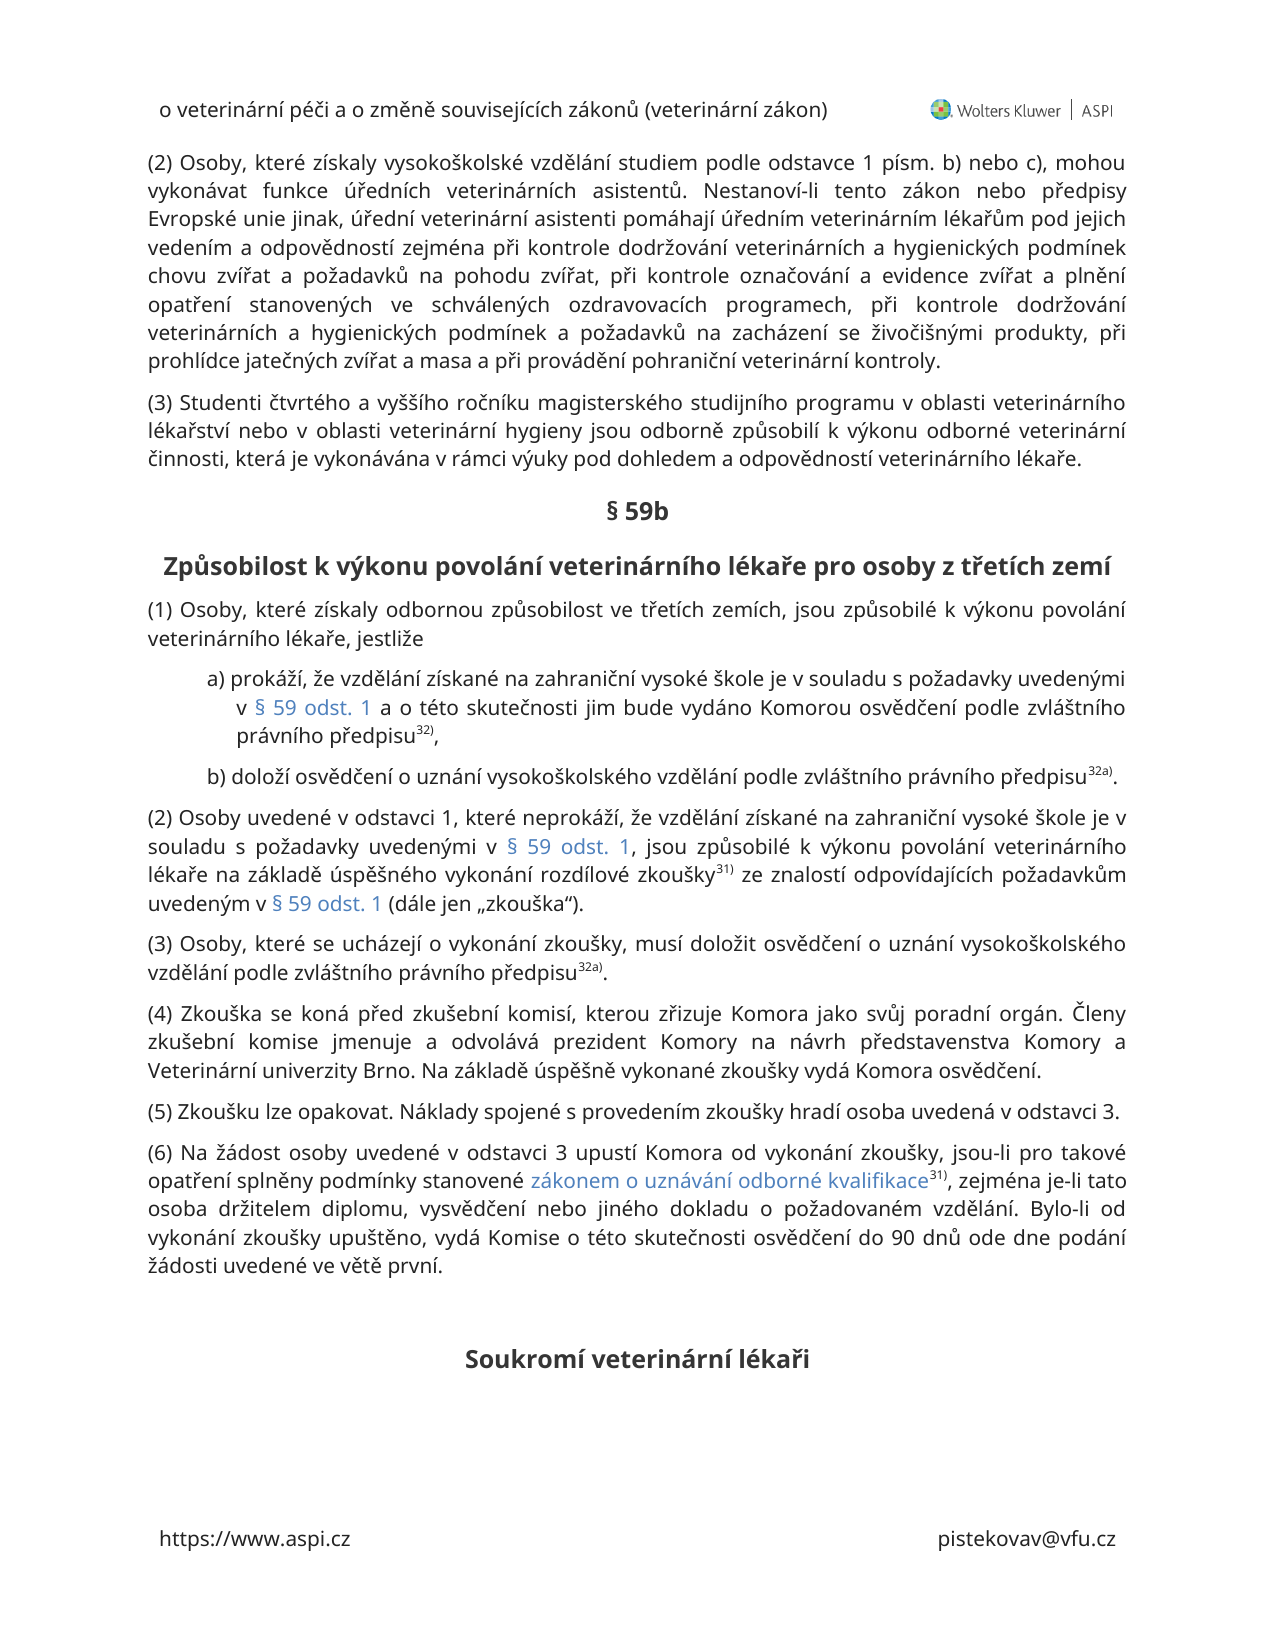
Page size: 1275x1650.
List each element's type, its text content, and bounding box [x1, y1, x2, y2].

subtitle Soukromí veterinární lékaři [148, 1342, 1127, 1376]
text (3) Osoby, které se ucházejí o vykonání zkoušky, musí doložit osvědčení o uznání vysokoškolského vzdělání podle zvláštního právního předpisu32a). [148, 929, 1127, 986]
text (1) Osoby, které získaly odbornou způsobilost ve třetích zemích, jsou způsobilé k výkonu povolání veterinárního lékaře, jestliže [148, 595, 1127, 652]
text (4) Zkouška se koná před zkušební komisí, kterou zřizuje Komora jako svůj poradní orgán. Členy zkušební komise jmenuje a odvolává prezident Komory na návrh představenstva Komory a Veterinární univerzity Brno. Na základě úspěšně vykonané zkoušky vydá Komora osvědčení. [148, 999, 1127, 1084]
text (2) Osoby uvedené v odstavci 1, které neprokáží, že vzdělání získané na zahraniční vysoké škole je v souladu s požadavky uvedenými v § 59 odst. 1, jsou způsobilé k výkonu povolání veterinárního lékaře na základě úspěšného vykonání rozdílové zkoušky31) ze znalostí odpovídajících požadavkům uvedeným v § 59 odst. 1 (dále jen „zkouška“). [148, 803, 1127, 917]
text (2) Osoby, které získaly vysokoškolské vzdělání studiem podle odstavce 1 písm. b) nebo c), mohou vykonávat funkce úředních veterinárních asistentů. Nestanoví-li tento zákon nebo předpisy Evropské unie jinak, úřední veterinární asistenti pomáhají úředním veterinárním lékařům pod jejich vedením a odpovědností zejména při kontrole dodržování veterinárních a hygienických podmínek chovu zvířat a požadavků na pohodu zvířat, při kontrole označování a evidence zvířat a plnění opatření stanovených ve schválených ozdravovacích programech, při kontrole dodržování veterinárních a hygienických podmínek a požadavků na zacházení se živočišnými produkty, při prohlídce jatečných zvířat a masa a při provádění pohraniční veterinární kontroly. [148, 148, 1127, 375]
text (6) Na žádost osoby uvedené v odstavci 3 upustí Komora od vykonání zkoušky, jsou-li pro takové opatření splněny podmínky stanovené zákonem o uznávání odborné kvalifikace31), zejména je-li tato osoba držitelem diplomu, vysvědčení nebo jiného dokladu o požadovaném vzdělání. Bylo-li od vykonání zkoušky upuštěno, vydá Komise o této skutečnosti osvědčení do 90 dnů ode dne podání žádosti uvedené ve větě první. [148, 1138, 1127, 1280]
text b) doloží osvědčení o uznání vysokoškolského vzdělání podle zvláštního právního předpisu32a). [207, 762, 1127, 791]
subtitle Způsobilost k výkonu povolání veterinárního lékaře pro osoby z třetích zemí [148, 549, 1127, 583]
text a) prokáží, že vzdělání získané na zahraniční vysoké škole je v souladu s požadavky uvedenými v § 59 odst. 1 a o této skutečnosti jim bude vydáno Komorou osvědčení podle zvláštního právního předpisu32), [207, 664, 1127, 750]
text § 59b [148, 494, 1127, 528]
text (3) Studenti čtvrtého a vyššího ročníku magisterského studijního programu v oblasti veterinárního lékařství nebo v oblasti veterinární hygieny jsou odborně způsobilí k výkonu odborné veterinární činnosti, která je vykonávána v rámci výuky pod dohledem a odpovědností veterinárního lékaře. [148, 388, 1127, 473]
picture [927, 94, 1119, 124]
text (5) Zkoušku lze opakovat. Náklady spojené s provedením zkoušky hradí osoba uvedená v odstavci 3. [148, 1097, 1127, 1125]
